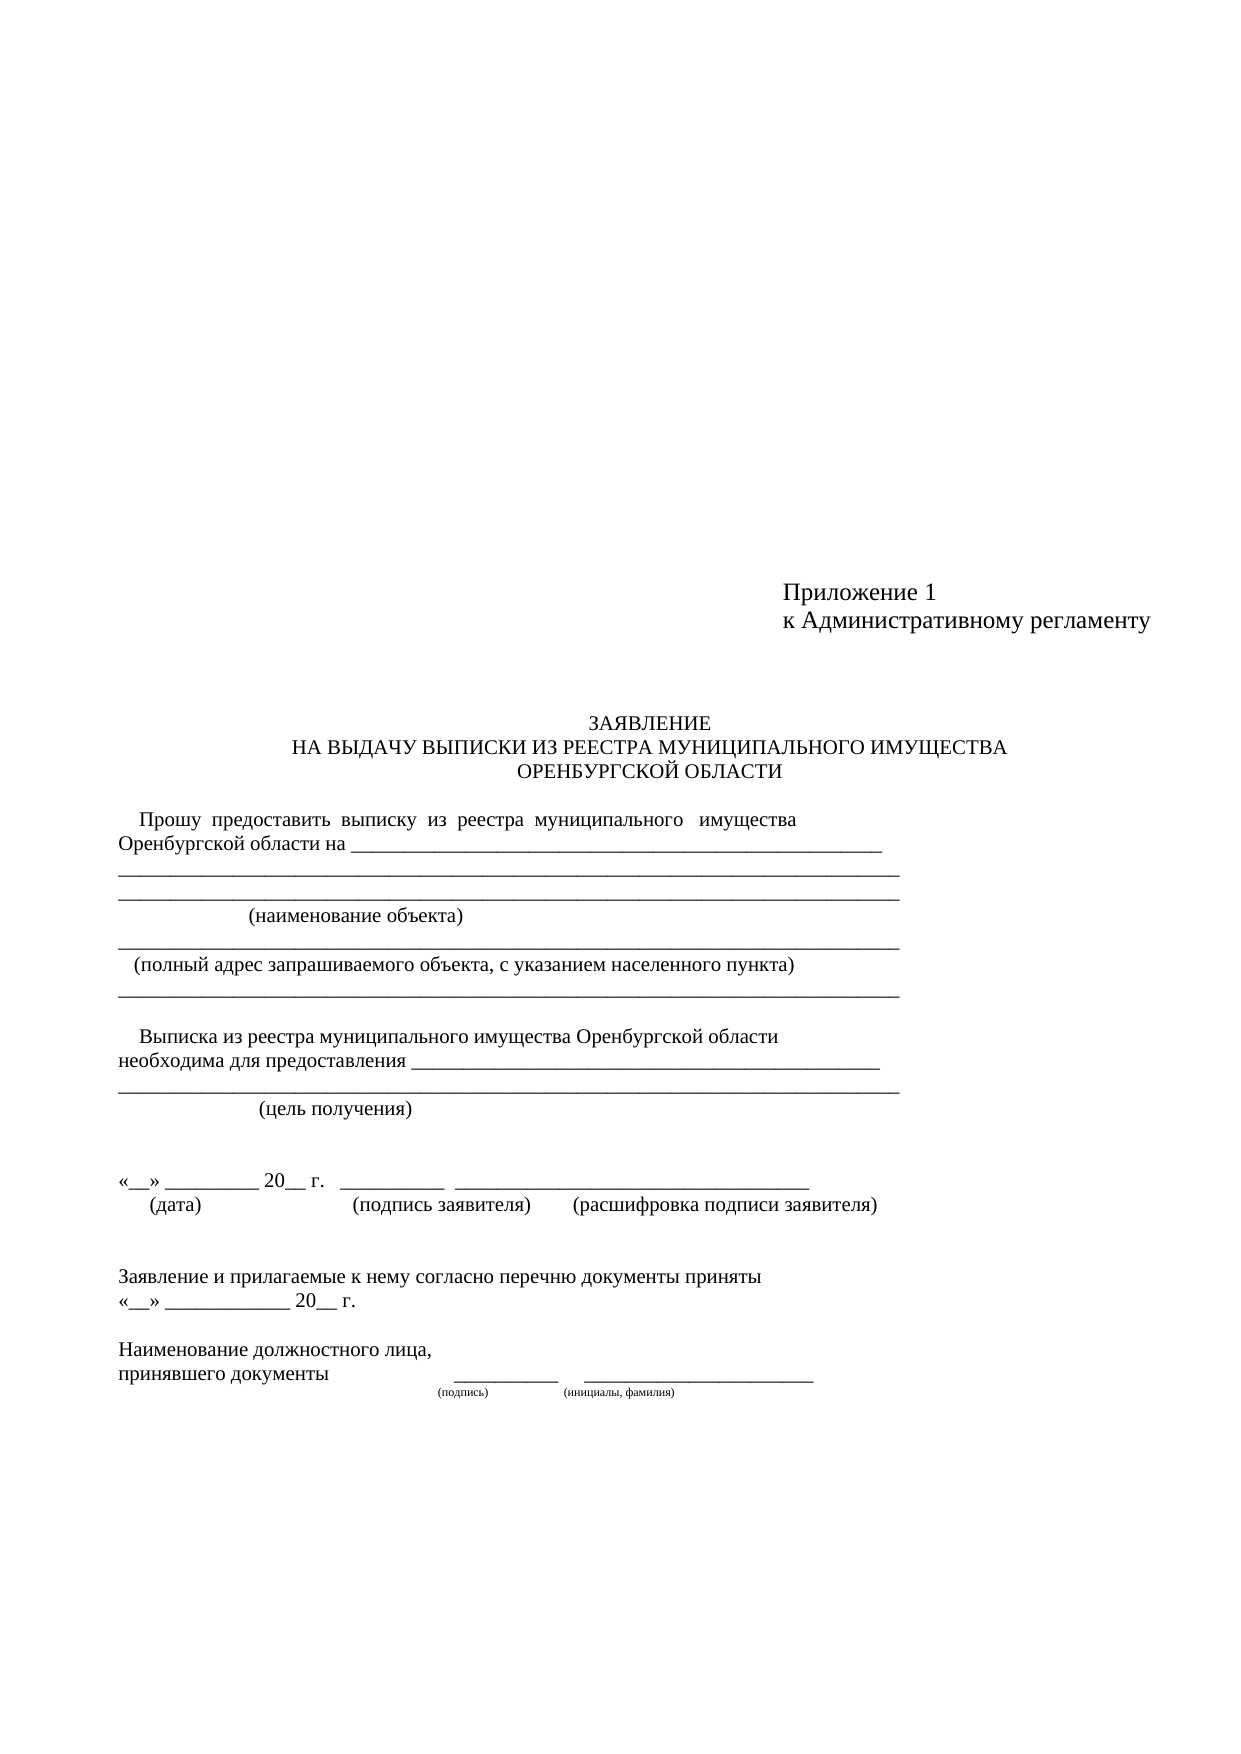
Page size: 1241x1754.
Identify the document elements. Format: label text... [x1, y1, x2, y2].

text (наименование объекта) [118, 903, 1181, 927]
text ОРЕНБУРГСКОЙ ОБЛАСТИ [118, 759, 1181, 783]
text к Административному регламенту [783, 605, 1181, 634]
text ___________________________________________________________________________ [118, 976, 1181, 1000]
text Прошу предоставить выписку из реестра муниципального имущества [118, 807, 1181, 831]
text ___________________________________________________________________________ [118, 927, 1181, 952]
text НА ВЫДАЧУ ВЫПИСКИ ИЗ РЕЕСТРА МУНИЦИПАЛЬНОГО ИМУЩЕСТВА [118, 735, 1181, 759]
text Приложение 1 [783, 577, 1181, 605]
text ___________________________________________________________________________ [118, 879, 1181, 903]
text (цель получения) [118, 1096, 1181, 1120]
text Заявление и прилагаемые к нему согласно перечню документы приняты [118, 1264, 1181, 1288]
text (подпись) (инициалы, фамилия) [118, 1385, 1181, 1409]
text Выписка из реестра муниципального имущества Оренбургской области [118, 1024, 1181, 1048]
text ЗАЯВЛЕНИЕ [118, 711, 1181, 735]
text (полный адрес запрашиваемого объекта, с указанием населенного пункта) [118, 952, 1181, 976]
text ___________________________________________________________________________ [118, 855, 1181, 879]
text необходима для предоставления _____________________________________________ [118, 1048, 1181, 1072]
text «__» _________ 20__ г. __________ __________________________________ [118, 1168, 1181, 1192]
text ___________________________________________________________________________ [118, 1072, 1181, 1096]
text принявшего документы __________ ______________________ [118, 1361, 1181, 1385]
text Наименование должностного лица, [118, 1337, 1181, 1361]
text Оренбургской области на ___________________________________________________ [118, 831, 1181, 855]
text (дата) (подпись заявителя) (расшифровка подписи заявителя) [118, 1192, 1181, 1216]
text «__» ____________ 20__ г. [118, 1288, 1181, 1312]
